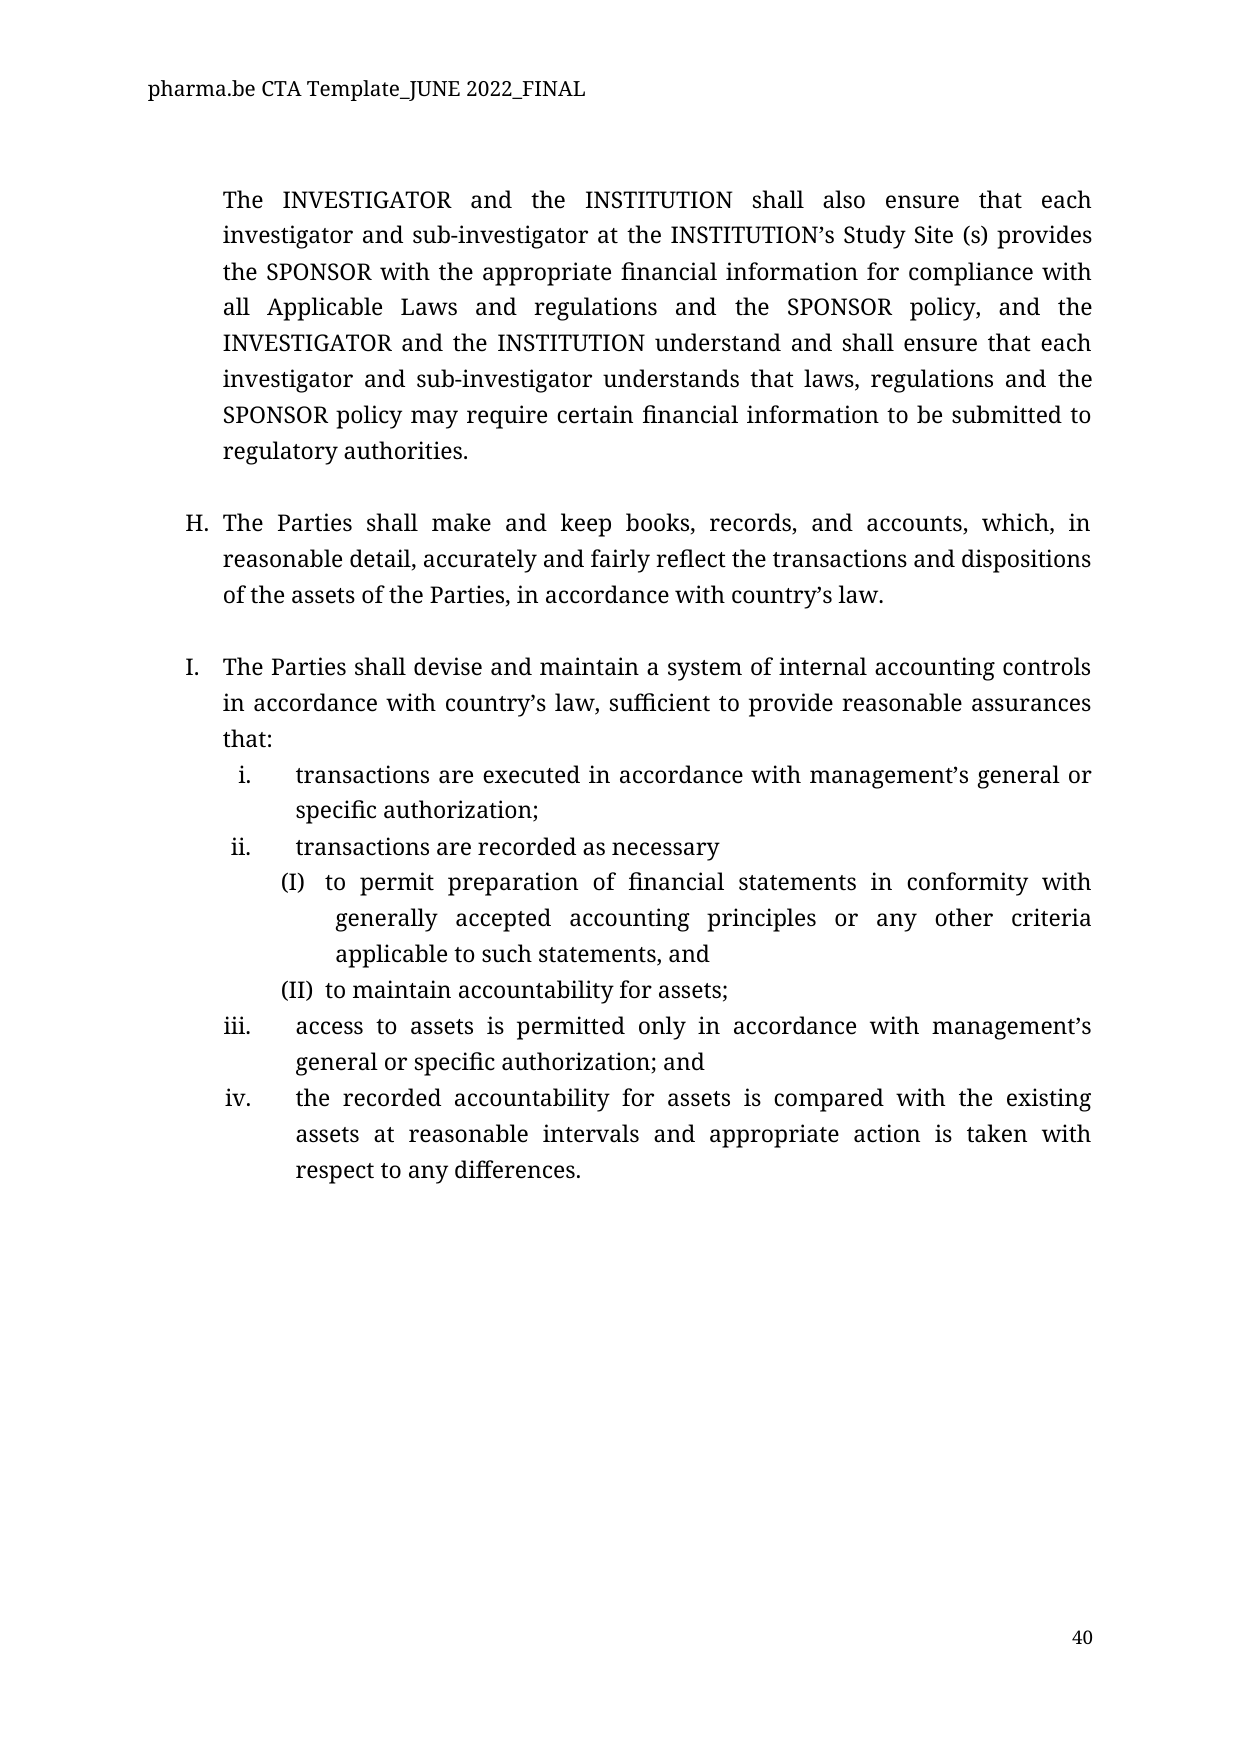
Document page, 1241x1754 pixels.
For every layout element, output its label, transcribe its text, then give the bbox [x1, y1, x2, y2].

list the recorded accountability for assets is compared with the existing assets at reasonable intervals and appropriate action is taken with respect to any differences. [251, 1082, 1093, 1185]
list to permit preparation of financial statements in conformity with generally accepted accounting principles or any other criteria applicable to such statements, and [281, 866, 1093, 969]
list transactions are recorded as necessary [251, 830, 1093, 862]
list to maintain accountability for assets; [281, 974, 1093, 1005]
list access to assets is permitted only in accordance with management’s general or specific authorization; and [251, 1010, 1093, 1077]
list The Parties shall make and keep books, records, and accounts, which, in reasonable detail, accurately and fairly reflect the transactions and dispositions of the assets of the Parties, in accordance with country’s law. [185, 507, 1093, 610]
list transactions are executed in accordance with management’s general or specific authorization; [251, 758, 1093, 826]
list The Parties shall devise and maintain a system of internal accounting controls in accordance with country’s law, sufficient to provide reasonable assurances that: [185, 651, 1093, 754]
list The Investigator and the Institution shall also ensure that each investigator and sub-investigator at the Institution’s Study Site (s) provides the Sponsor with the appropriate financial information for compliance with all Applicable Laws and regulations and the Sponsor policy, and the Investigator and the Institution understand and shall ensure that each investigator and sub-investigator understands that laws, regulations and the Sponsor policy may require certain financial information to be submitted to regulatory authorities. [223, 183, 1093, 466]
